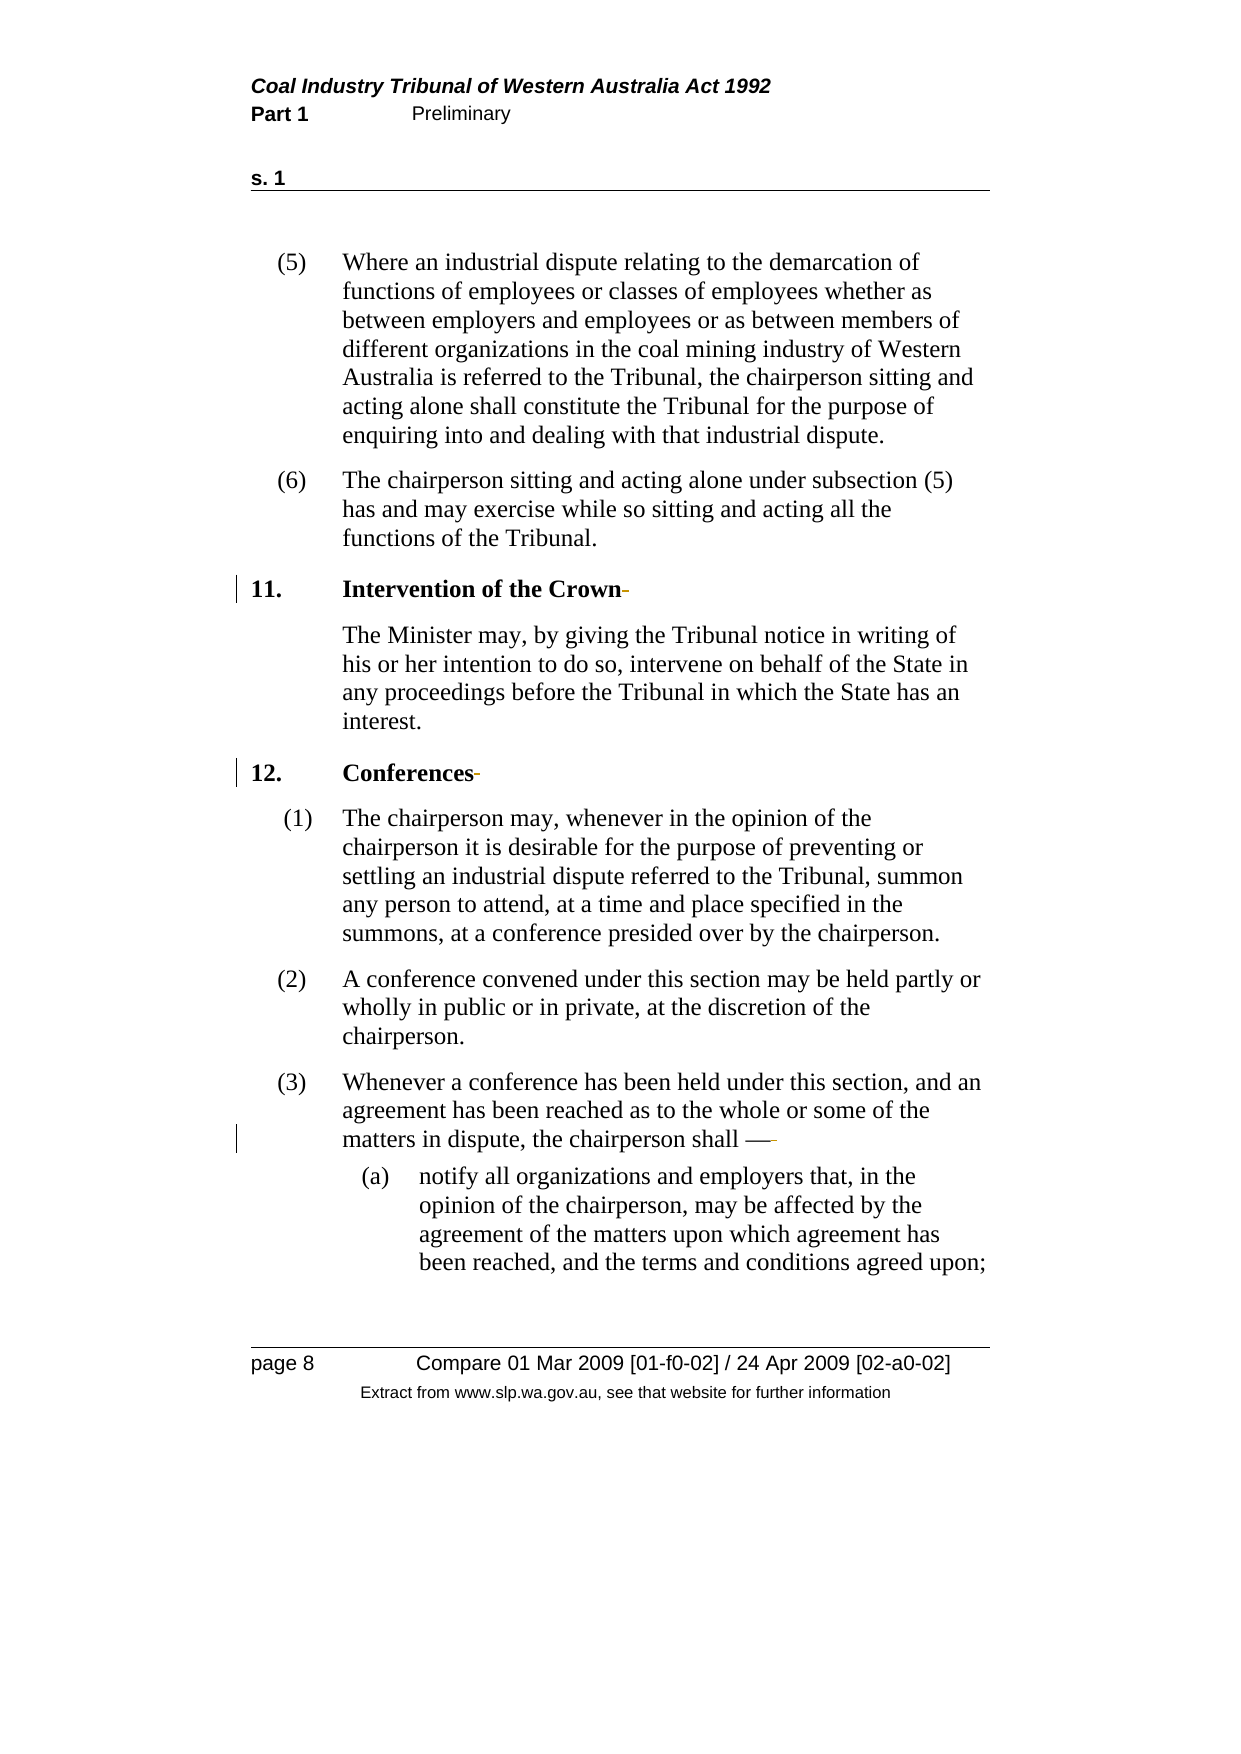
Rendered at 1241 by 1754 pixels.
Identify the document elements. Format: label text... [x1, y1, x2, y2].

text (6) The chairperson sitting and acting alone under subsection (5) has and may exercise while so sitting and acting all the functions of the Tribunal. [251, 465, 990, 552]
text (2) A conference convened under this section may be held partly or wholly in public or in private, at the discretion of the chairperson. [251, 964, 990, 1050]
subtitle 11. Intervention of the Crown [251, 574, 990, 603]
text (1) The chairperson may, whenever in the opinion of the chairperson it is desirable for the purpose of preventing or settling an industrial dispute referred to the Tribunal, summon any person to attend, at a time and place specified in the summons, at a conference presided over by the chairperson. [251, 803, 990, 947]
text (3) Whenever a conference has been held under this section, and an agreement has been reached as to the whole or some of the matters in dispute, the chairperson shall — [251, 1067, 990, 1153]
text (5) Where an industrial dispute relating to the demarcation of functions of employees or classes of employees whether as between employers and employees or as between members of different organizations in the coal mining industry of Western Australia is referred to the Tribunal, the chairperson sitting and acting alone shall constitute the Tribunal for the purpose of enquiring into and dealing with that industrial dispute. [251, 247, 990, 449]
text The Minister may, by giving the Tribunal notice in writing of his or her intention to do so, intervene on behalf of the State in any proceedings before the Tribunal in which the State has an interest. [251, 620, 990, 735]
subtitle 12. Conferences [251, 758, 990, 787]
text (a) notify all organizations and employers that, in the opinion of the chairperson, may be affected by the agreement of the matters upon which agreement has been reached, and the terms and conditions agreed upon; [251, 1161, 990, 1276]
